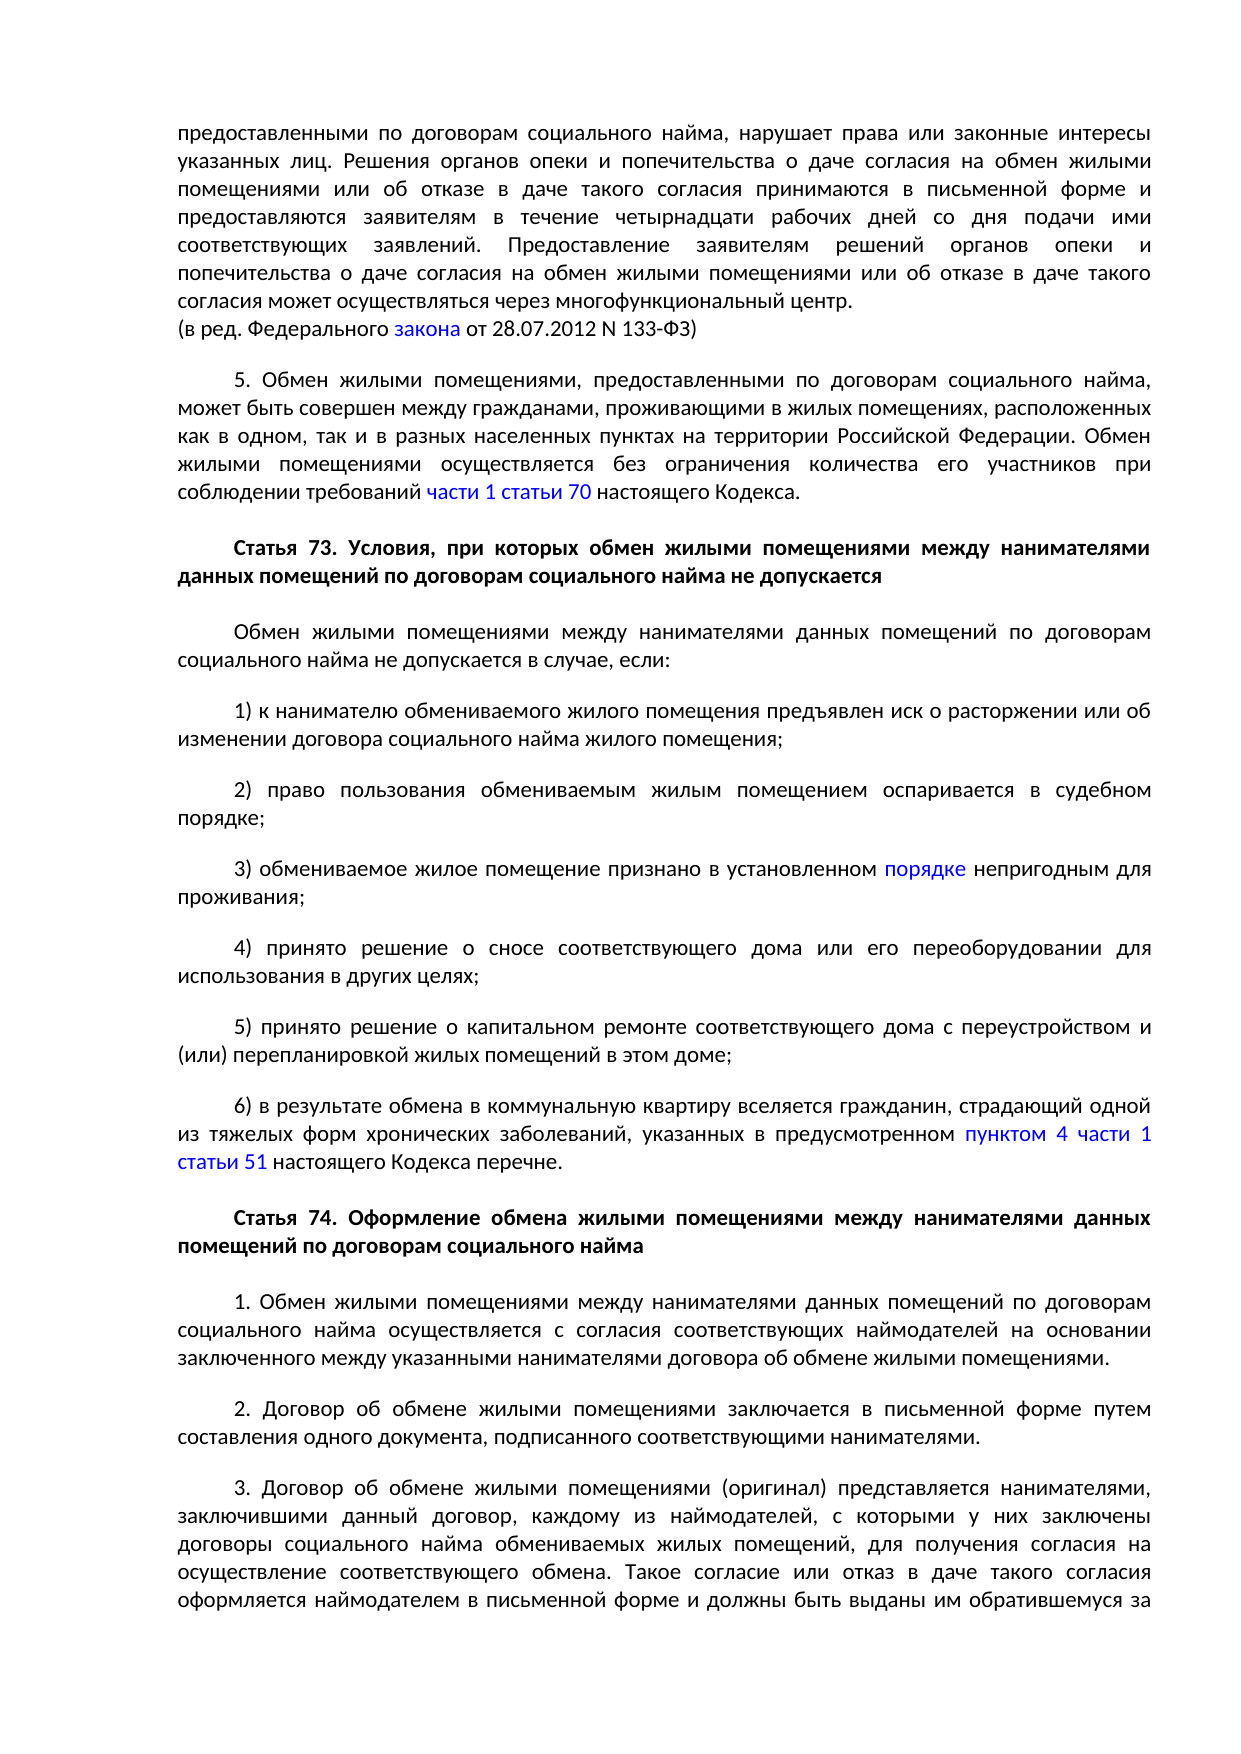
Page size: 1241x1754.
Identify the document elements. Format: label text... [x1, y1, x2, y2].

text 2) право пользования обмениваемым жилым помещением оспаривается в судебном порядке; [177, 775, 1152, 831]
text Обмен жилыми помещениями между нанимателями данных помещений по договорам социального найма не допускается в случае, если: [177, 617, 1152, 673]
text 2. Договор об обмене жилыми помещениями заключается в письменной форме путем составления одного документа, подписанного соответствующими нанимателями. [177, 1394, 1152, 1450]
text (в ред. Федерального закона от 28.07.2012 N 133-ФЗ) [177, 314, 1152, 342]
text 1. Обмен жилыми помещениями между нанимателями данных помещений по договорам социального найма осуществляется с согласия соответствующих наймодателей на основании заключенного между указанными нанимателями договора об обмене жилыми помещениями. [177, 1287, 1152, 1371]
text 5) принято решение о капитальном ремонте соответствующего дома с переустройством и (или) перепланировкой жилых помещений в этом доме; [177, 1012, 1152, 1068]
text 1) к нанимателю обмениваемого жилого помещения предъявлен иск о расторжении или об изменении договора социального найма жилого помещения; [177, 696, 1152, 752]
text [177, 1473, 1152, 1613]
text 5. Обмен жилыми помещениями, предоставленными по договорам социального найма, может быть совершен между гражданами, проживающими в жилых помещениях, расположенных как в одном, так и в разных населенных пунктах на территории Российской Федерации. Обмен жилыми помещениями осуществляется без ограничения количества его участников при соблюдении требований части 1 статьи 70 настоящего Кодекса. [177, 365, 1152, 505]
title Статья 73. Условия, при которых обмен жилыми помещениями между нанимателями данных помещений по договорам социального найма не допускается [177, 533, 1152, 589]
text 3) обмениваемое жилое помещение признано в установленном порядке непригодным для проживания; [177, 854, 1152, 910]
text 6) в результате обмена в коммунальную квартиру вселяется гражданин, страдающий одной из тяжелых форм хронических заболеваний, указанных в предусмотренном пунктом 4 части 1 статьи 51 настоящего Кодекса перечне. [177, 1091, 1152, 1175]
title Статья 74. Оформление обмена жилыми помещениями между нанимателями данных помещений по договорам социального найма [177, 1203, 1152, 1259]
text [177, 118, 1152, 314]
text 4) принято решение о сносе соответствующего дома или его переоборудовании для использования в других целях; [177, 933, 1152, 989]
